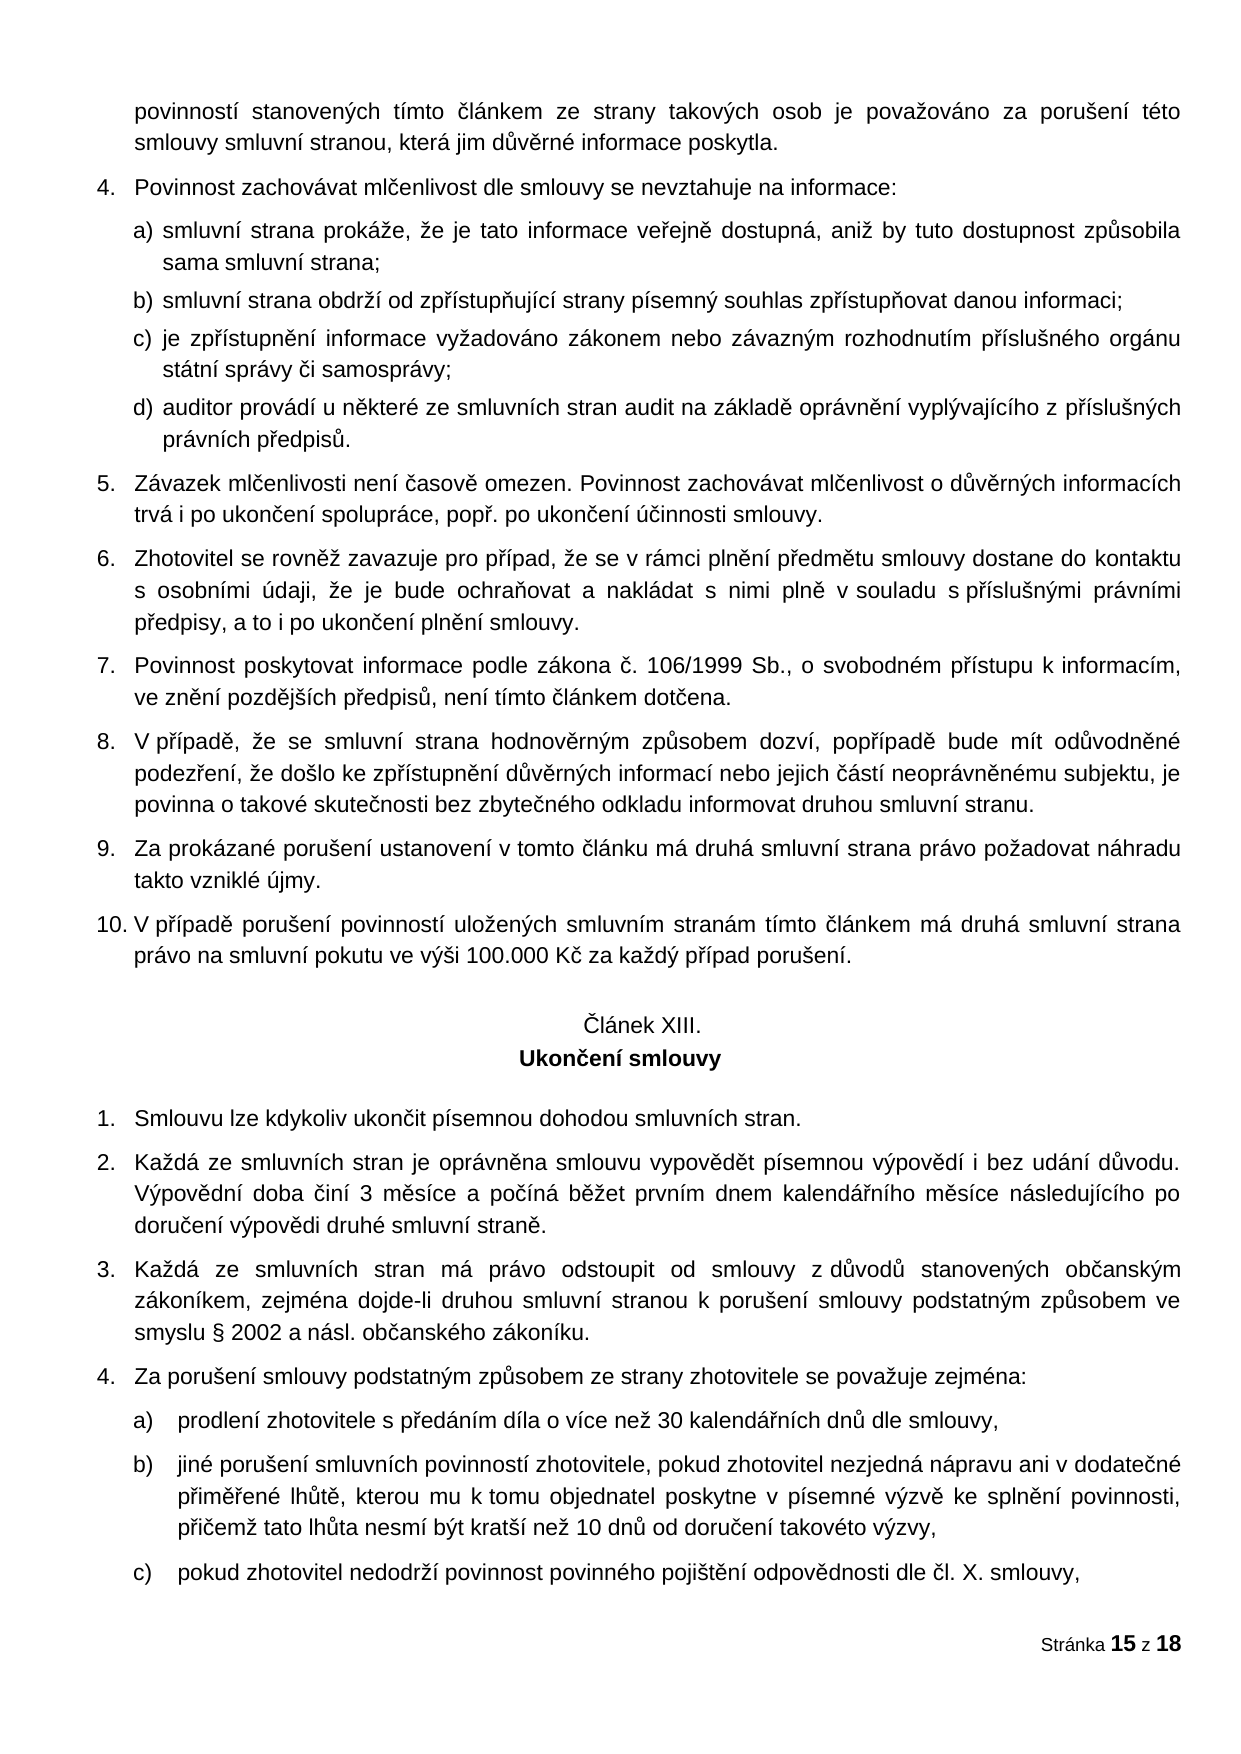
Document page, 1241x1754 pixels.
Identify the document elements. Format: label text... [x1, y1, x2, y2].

list prodlení zhotovitele s předáním díla o více než 30 kalendářních dnů dle smlouvy, [133, 1407, 1181, 1433]
list V případě porušení povinností uložených smluvním stranám tímto článkem má druhá smluvní strana právo na smluvní pokutu ve výši 100.000 Kč za každý případ porušení. [96, 911, 1181, 969]
list je zpřístupnění informace vyžadováno zákonem nebo závazným rozhodnutím příslušného orgánu státní správy či samosprávy; [133, 325, 1181, 383]
list smluvní strana obdrží od zpřístupňující strany písemný souhlas zpřístupňovat danou informaci; [133, 287, 1181, 313]
list smluvní strana prokáže, že je tato informace veřejně dostupná, aniž by tuto dostupnost způsobila sama smluvní strana; [133, 217, 1181, 275]
list auditor provádí u některé ze smluvních stran audit na základě oprávnění vyplývajícího z příslušných právních předpisů. [133, 394, 1181, 452]
list Zhotovitel se rovněž zavazuje pro případ, že se v rámci plnění předmětu smlouvy dostane do kontaktu s osobními údaji, že je bude ochraňovat a nakládat s nimi plně v souladu s příslušnými právními předpisy, a to i po ukončení plnění smlouvy. [97, 545, 1181, 635]
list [97, 98, 1181, 156]
list V případě, že se smluvní strana hodnověrným způsobem dozví, popřípadě bude mít odůvodněné podezření, že došlo ke zpřístupnění důvěrných informací nebo jejich částí neoprávněnému subjektu, je povinna o takové skutečnosti bez zbytečného odkladu informovat druhou smluvní stranu. [97, 728, 1181, 818]
text Článek XIII. [89, 1012, 1181, 1038]
list Závazek mlčenlivosti není časově omezen. Povinnost zachovávat mlčenlivost o důvěrných informacích trvá i po ukončení spolupráce, popř. po ukončení účinnosti smlouvy. [97, 470, 1181, 528]
list Za porušení smlouvy podstatným způsobem ze strany zhotovitele se považuje zejména: [97, 1363, 1181, 1389]
list Za prokázané porušení ustanovení v tomto článku má druhá smluvní strana právo požadovat náhradu takto vzniklé újmy. [97, 835, 1181, 893]
list Každá ze smluvních stran je oprávněna smlouvu vypovědět písemnou výpovědí i bez udání důvodu. Výpovědní doba činí 3 měsíce a počíná běžet prvním dnem kalendářního měsíce následujícího po doručení výpovědi druhé smluvní straně. [97, 1149, 1181, 1238]
list Smlouvu lze kdykoliv ukončit písemnou dohodou smluvních stran. [97, 1105, 1181, 1131]
list Povinnost zachovávat mlčenlivost dle smlouvy se nevztahuje na informace: [97, 173, 1181, 200]
list pokud zhotovitel nedodrží povinnost povinného pojištění odpovědnosti dle čl. X. smlouvy, [133, 1558, 1181, 1585]
list jiné porušení smluvních povinností zhotovitele, pokud zhotovitel nezjedná nápravu ani v dodatečné přiměřené lhůtě, kterou mu k tomu objednatel poskytne v písemné výzvě ke splnění povinnosti, přičemž tato lhůta nesmí být kratší než 10 dnů od doručení takovéto výzvy, [133, 1451, 1181, 1541]
list Povinnost poskytovat informace podle zákona č. 106/1999 Sb., o svobodném přístupu k informacím, ve znění pozdějších předpisů, není tímto článkem dotčena. [97, 652, 1181, 710]
list Každá ze smluvních stran má právo odstoupit od smlouvy z důvodů stanovených občanským zákoníkem, zejména dojde-li druhou smluvní stranou k porušení smlouvy podstatným způsobem ve smyslu § 2002 a násl. občanského zákoníku. [97, 1256, 1181, 1345]
text Ukončení smlouvy [59, 1045, 1181, 1072]
